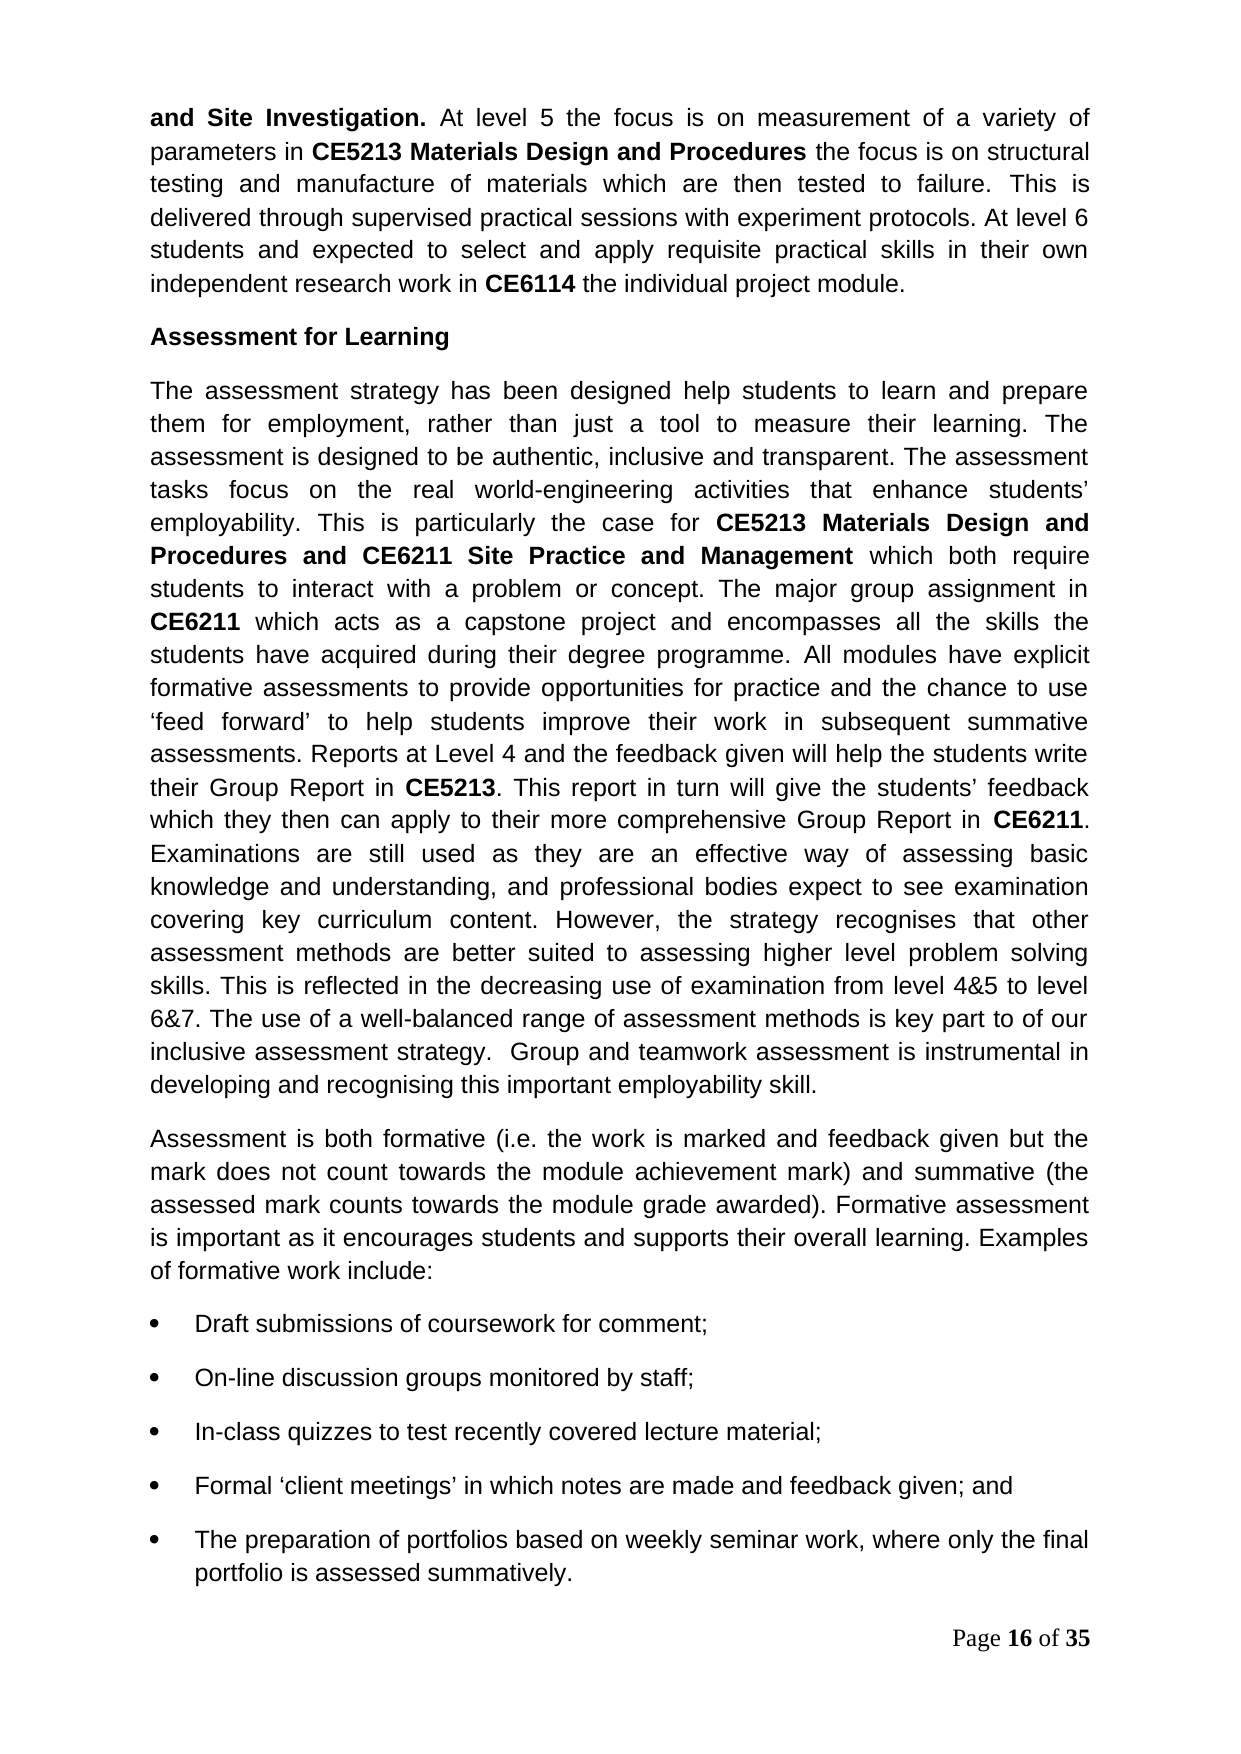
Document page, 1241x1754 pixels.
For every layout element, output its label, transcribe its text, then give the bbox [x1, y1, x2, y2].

list The preparation of portfolios based on weekly seminar work, where only the final portfolio is assessed summatively. [150, 1525, 1090, 1587]
list Formal ‘client meetings’ in which notes are made and feedback given; and [150, 1471, 1090, 1500]
list Draft submissions of coursework for comment; [150, 1309, 1090, 1338]
text Assessment for Learning [150, 322, 1090, 351]
text Assessment is both formative (i.e. the work is marked and feedback given but the mark does not count towards the module achievement mark) and summative (the assessed mark counts towards the module grade awarded). Formative assessment is important as it encourages students and supports their overall learning. Examples of formative work include: [150, 1123, 1090, 1284]
text The assessment strategy has been designed help students to learn and prepare them for employment, rather than just a tool to measure their learning. The assessment is designed to be authentic, inclusive and transparent. The assessment tasks focus on the real world-engineering activities that enhance students’ employability. This is particularly the case for CE5213 Materials Design and Procedures and CE6211 Site Practice and Management which both require students to interact with a problem or concept. The major group assignment in CE6211 which acts as a capstone project and encompasses all the skills the students have acquired during their degree programme. All modules have explicit formative assessments to provide opportunities for practice and the chance to use ‘feed forward’ to help students improve their work in subsequent summative assessments. Reports at Level 4 and the feedback given will help the students write their Group Report in CE5213. This report in turn will give the students’ feedback which they then can apply to their more comprehensive Group Report in CE6211. Examinations are still used as they are an effective way of assessing basic knowledge and understanding, and professional bodies expect to see examination covering key curriculum content. However, the strategy recognises that other assessment methods are better suited to assessing higher level problem solving skills. This is reflected in the decreasing use of examination from level 4&5 to level 6&7. The use of a well-balanced range of assessment methods is key part to of our inclusive assessment strategy. Group and teamwork assessment is instrumental in developing and recognising this important employability skill. [150, 376, 1090, 1098]
list On-line discussion groups monitored by staff; [150, 1363, 1090, 1392]
list In-class quizzes to test recently covered lecture material; [150, 1417, 1090, 1446]
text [150, 103, 1090, 297]
